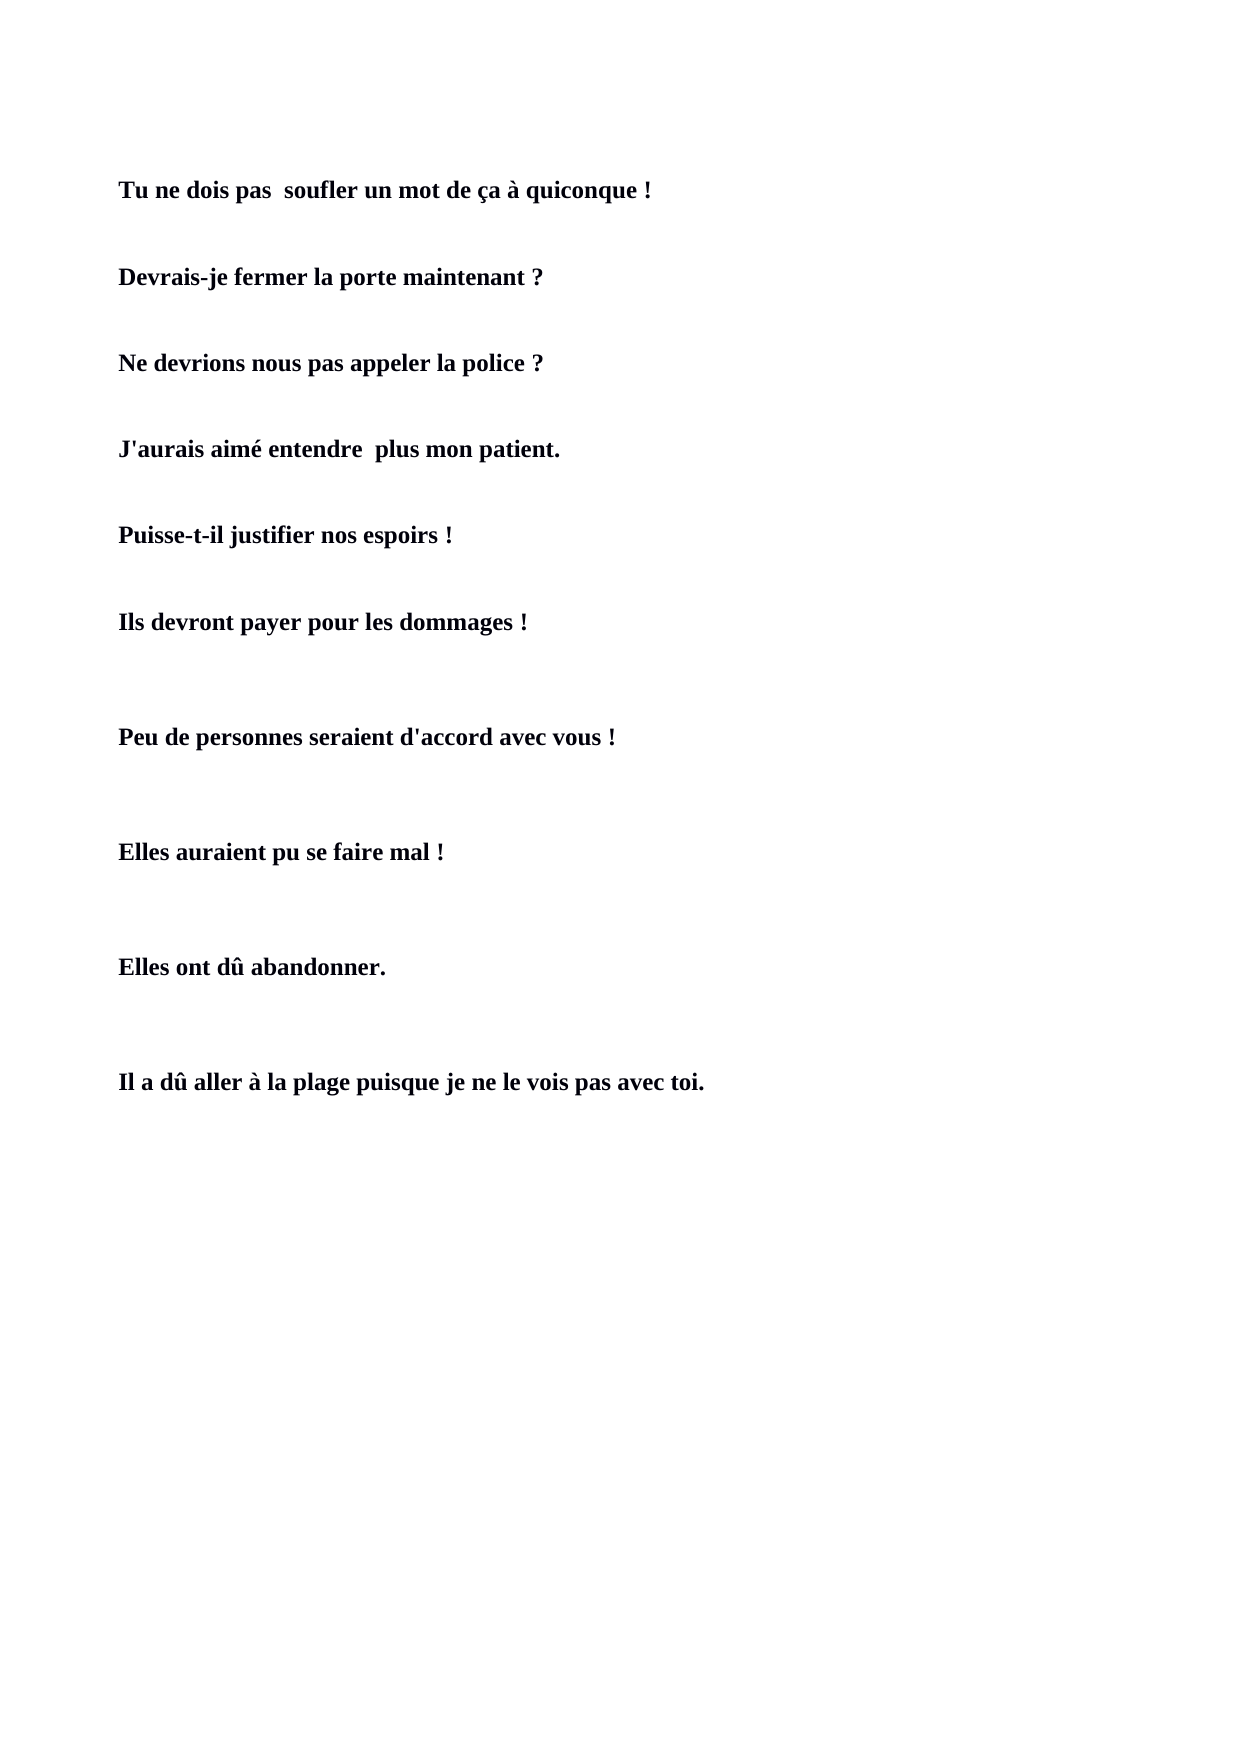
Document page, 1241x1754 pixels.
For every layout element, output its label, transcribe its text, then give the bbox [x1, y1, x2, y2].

text J'aurais aimé entendre plus mon patient. [118, 434, 1122, 463]
text Elles ont dû abandonner. [118, 952, 1122, 981]
text Tu ne dois pas soufler un mot de ça à quiconque ! [118, 176, 1122, 204]
text Ne devrions nous pas appeler la police ? [118, 348, 1122, 377]
text Elles auraient pu se faire mal ! [118, 837, 1122, 866]
text Il a dû aller à la plage puisque je ne le vois pas avec toi. [118, 1067, 1122, 1096]
text Peu de personnes seraient d'accord avec vous ! [118, 722, 1122, 751]
text Ils devront payer pour les dommages ! [118, 607, 1122, 636]
text Puisse-t-il justifier nos espoirs ! [118, 521, 1122, 549]
text Devrais-je fermer la porte maintenant ? [118, 262, 1122, 291]
